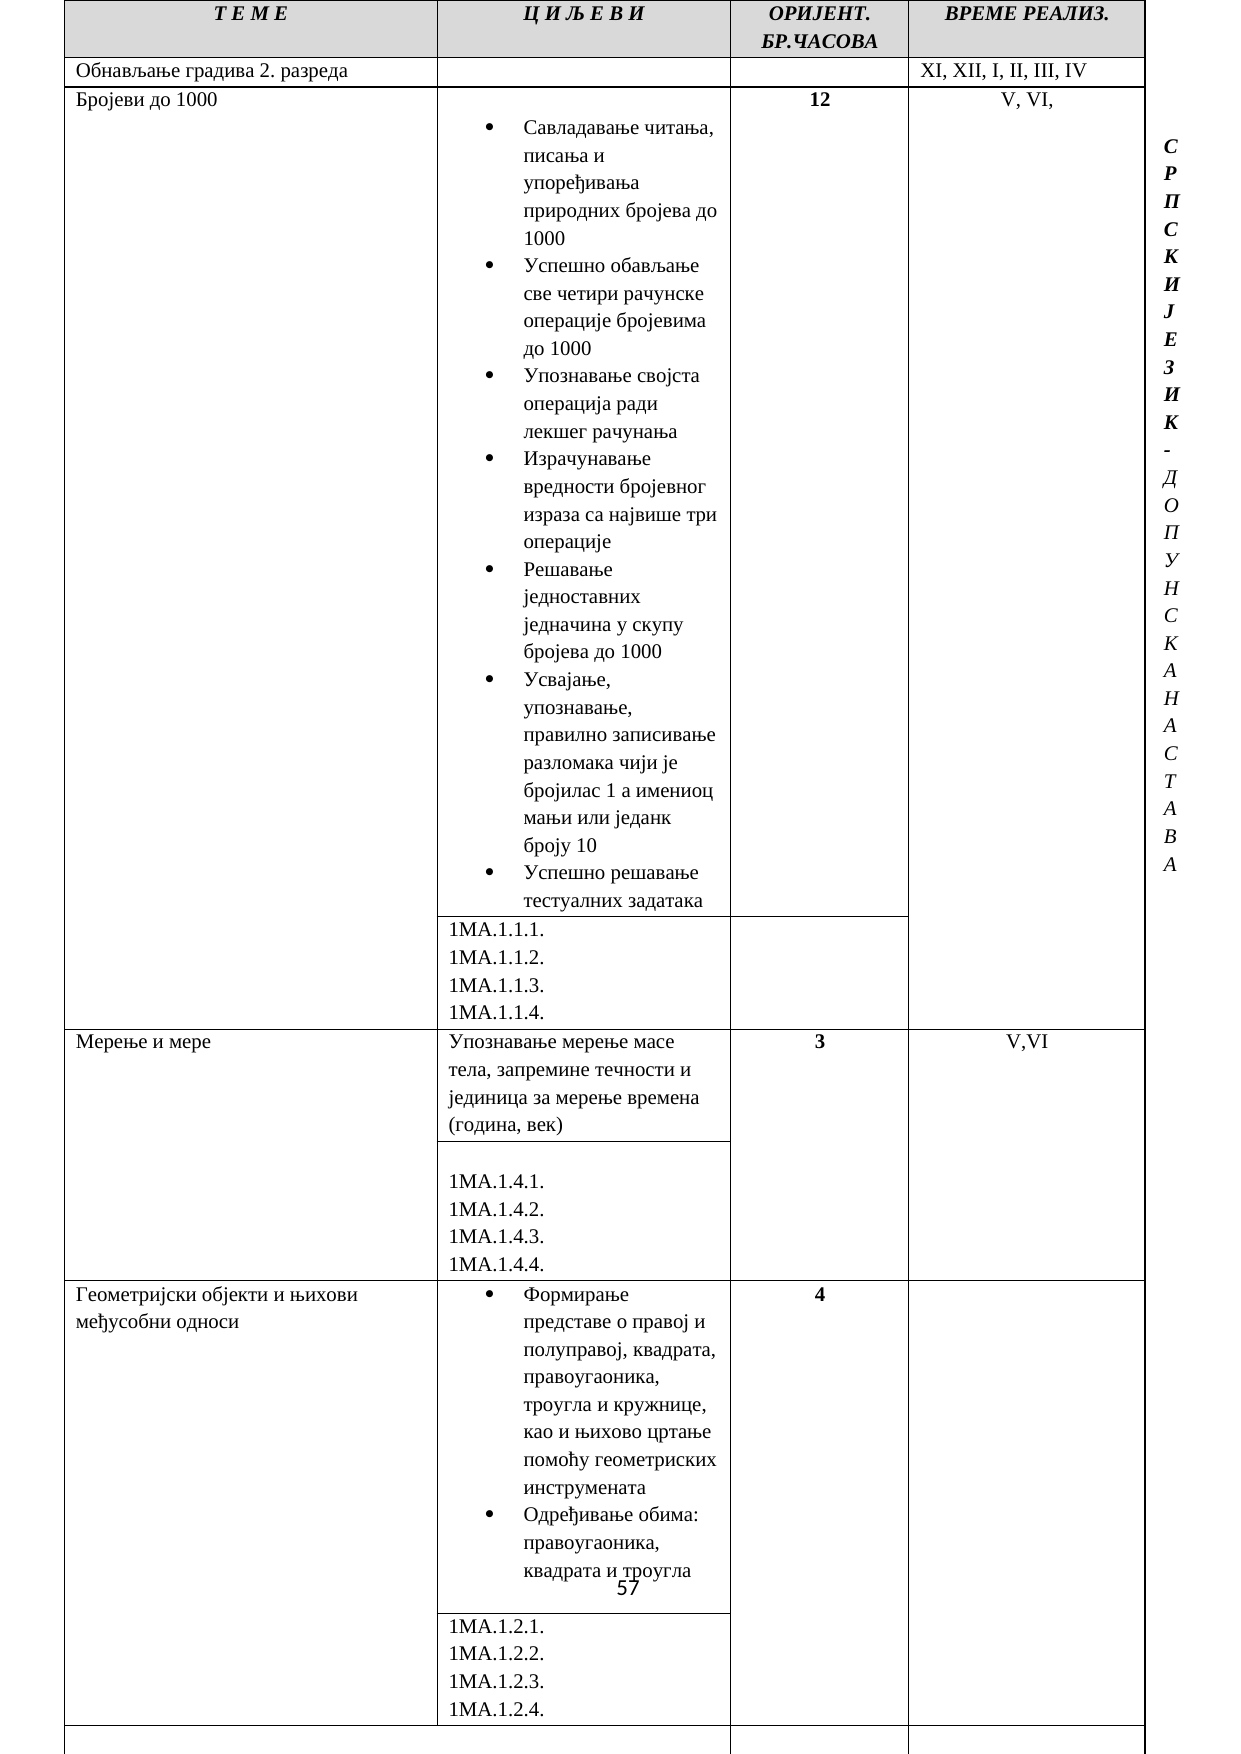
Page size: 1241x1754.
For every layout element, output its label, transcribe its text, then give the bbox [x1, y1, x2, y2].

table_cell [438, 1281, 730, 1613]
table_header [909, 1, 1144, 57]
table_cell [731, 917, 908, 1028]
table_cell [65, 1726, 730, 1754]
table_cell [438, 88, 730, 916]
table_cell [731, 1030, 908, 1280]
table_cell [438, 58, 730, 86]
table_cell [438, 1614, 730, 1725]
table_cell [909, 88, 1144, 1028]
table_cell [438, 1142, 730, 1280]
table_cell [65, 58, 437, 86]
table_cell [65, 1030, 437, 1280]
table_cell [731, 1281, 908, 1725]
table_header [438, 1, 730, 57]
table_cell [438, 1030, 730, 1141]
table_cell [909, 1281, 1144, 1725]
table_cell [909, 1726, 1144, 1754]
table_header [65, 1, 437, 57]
text С Р П С К И Ј Е З И К - Д О П У Н С К А Н А С Т А В А [1146, 103, 1181, 876]
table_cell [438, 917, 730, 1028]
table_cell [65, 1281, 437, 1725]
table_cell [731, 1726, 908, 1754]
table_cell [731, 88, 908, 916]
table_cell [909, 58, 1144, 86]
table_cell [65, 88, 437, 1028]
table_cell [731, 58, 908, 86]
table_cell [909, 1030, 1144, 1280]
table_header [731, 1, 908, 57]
